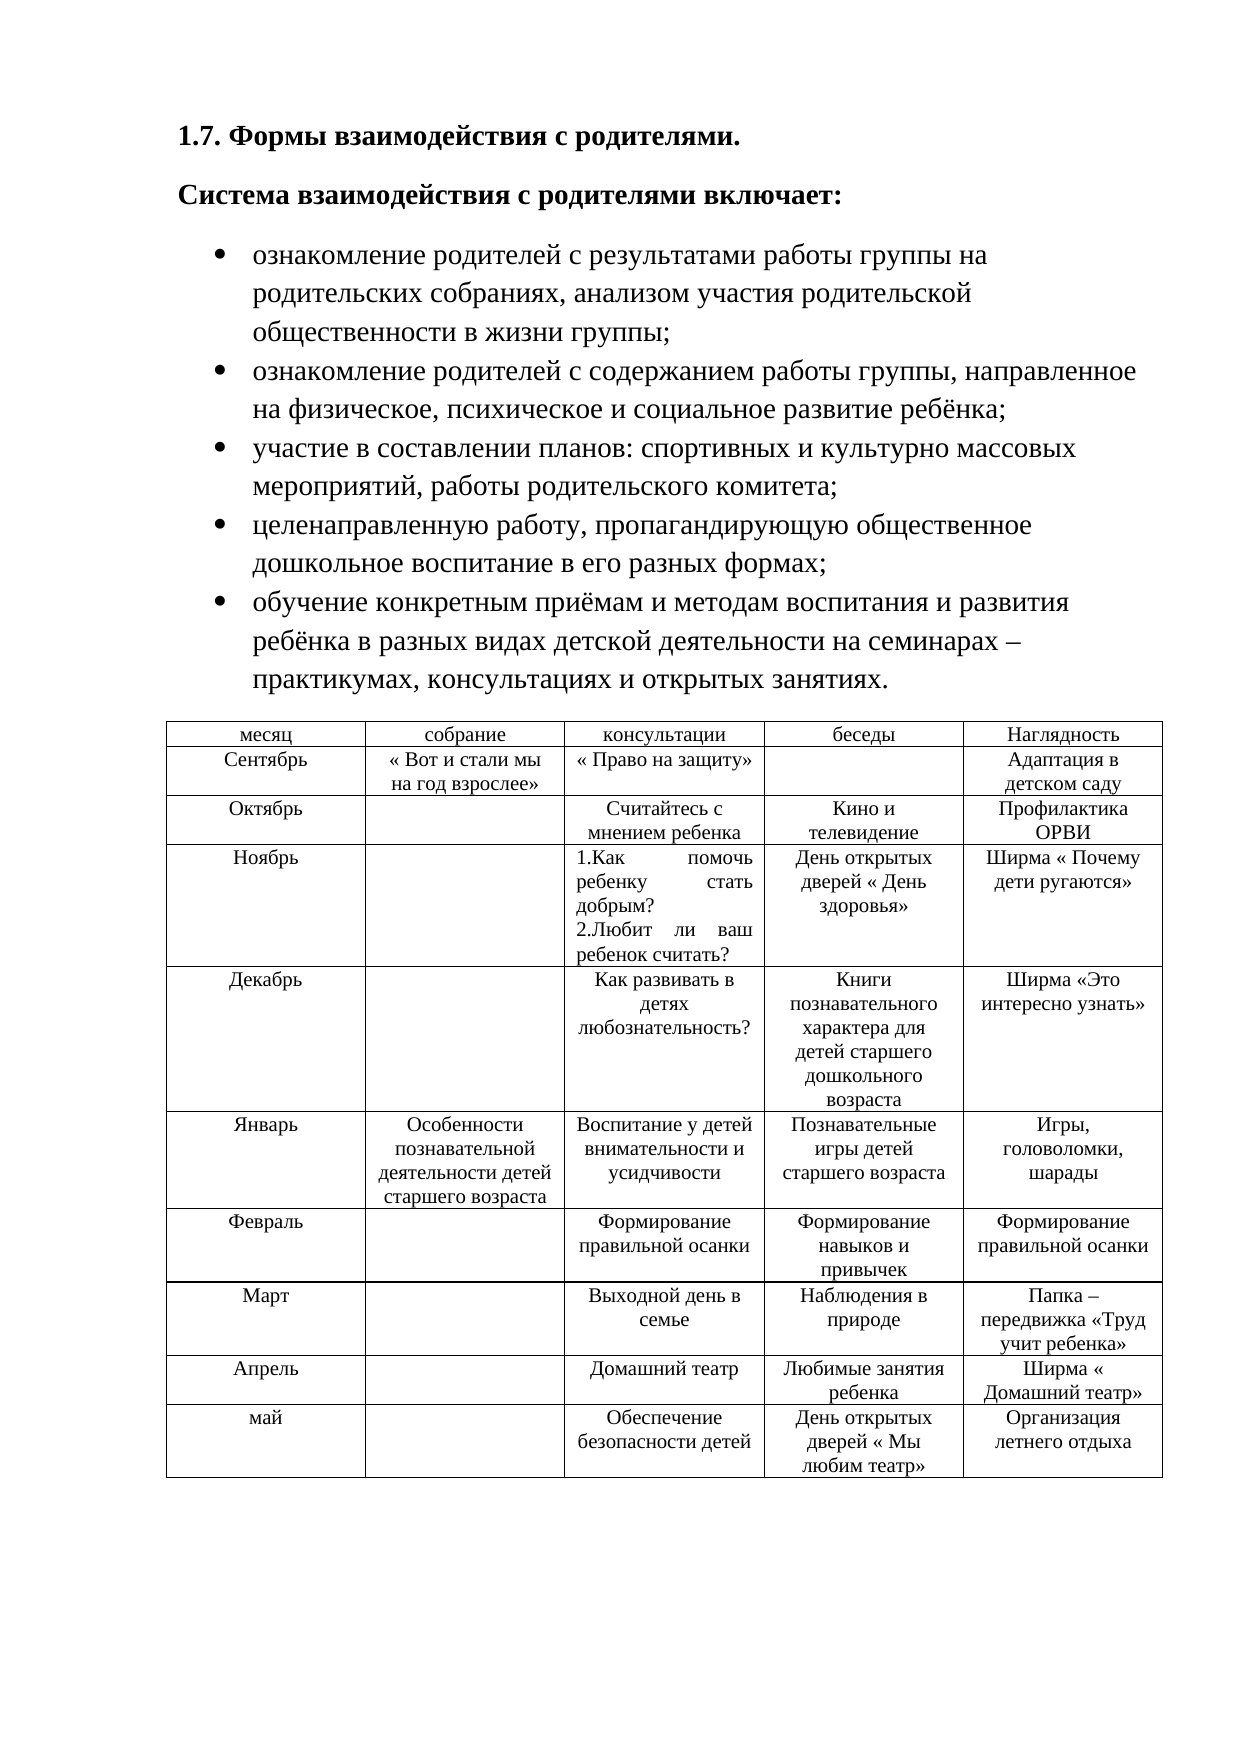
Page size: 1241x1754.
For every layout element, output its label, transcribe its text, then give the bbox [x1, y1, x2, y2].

table_cell Ширма « Домашний театр» [964, 1356, 1162, 1404]
table_cell Адаптация в детском саду [964, 747, 1162, 795]
table_cell Кино и телевидение [765, 796, 963, 844]
text 1.7. Формы взаимодействия с родителями. [177, 118, 1152, 152]
table_cell « Право на защиту» [565, 747, 764, 795]
table_cell Игры, головоломки, шарады [964, 1112, 1162, 1208]
table_cell Декабрь [167, 967, 365, 1111]
table_cell [366, 1405, 564, 1477]
table_cell Ноябрь [167, 845, 365, 966]
table_cell [366, 1356, 564, 1404]
table_cell Папка – передвижка «Труд учит ребенка» [964, 1283, 1162, 1355]
table_cell Особенности познавательной деятельности детей старшего возраста [366, 1112, 564, 1208]
table_cell « Вот и стали мы на год взрослее» [366, 747, 564, 795]
table_cell [366, 967, 564, 1111]
table_cell май [167, 1405, 365, 1477]
table_cell Формирование навыков и привычек [765, 1209, 963, 1281]
table_cell Формирование правильной осанки [964, 1209, 1162, 1281]
table_cell Как развивать в детях любознательность? [565, 967, 764, 1111]
list ознакомление родителей с содержанием работы группы, направленное на физическое, психическое и социальное развитие ребёнка; [215, 353, 1152, 425]
table_cell Ширма «Это интересно узнать» [964, 967, 1162, 1111]
table_cell Январь [167, 1112, 365, 1208]
table_cell [366, 1283, 564, 1355]
table_cell Выходной день в семье [565, 1283, 764, 1355]
table_cell Наблюдения в природе [765, 1283, 963, 1355]
table_header консультации [565, 722, 764, 746]
list целенаправленную работу, пропагандирующую общественное дошкольное воспитание в его разных формах; [215, 507, 1152, 579]
table_cell Считайтесь с мнением ребенка [565, 796, 764, 844]
table_cell Ширма « Почему дети ругаются» [964, 845, 1162, 966]
table_header месяц [167, 722, 365, 746]
table_cell Формирование правильной осанки [565, 1209, 764, 1281]
table_cell Обеспечение безопасности детей [565, 1405, 764, 1477]
text Система взаимодействия с родителями включает: [177, 177, 1152, 211]
table_header собрание [366, 722, 564, 746]
table_cell Сентябрь [167, 747, 365, 795]
table_header беседы [765, 722, 963, 746]
list обучение конкретным приёмам и методам воспитания и развития ребёнка в разных видах детской деятельности на семинарах – практикумах, консультациях и открытых занятиях. [215, 584, 1152, 695]
table_cell Профилактика ОРВИ [964, 796, 1162, 844]
table_cell 1.Как помочь ребенку стать добрым? 2.Любит ли ваш ребенок считать? [565, 845, 764, 966]
table_cell [366, 1209, 564, 1281]
table_cell День открытых дверей « День здоровья» [765, 845, 963, 966]
table_cell Организация летнего отдыха [964, 1405, 1162, 1477]
table_cell Познавательные игры детей старшего возраста [765, 1112, 963, 1208]
table_cell Март [167, 1283, 365, 1355]
table_cell [765, 747, 963, 795]
table_cell Апрель [167, 1356, 365, 1404]
table_cell Домашний театр [565, 1356, 764, 1404]
table_cell [366, 845, 564, 966]
table_cell Любимые занятия ребенка [765, 1356, 963, 1404]
list ознакомление родителей с результатами работы группы на родительских собраниях, анализом участия родительской общественности в жизни группы; [215, 237, 1152, 348]
table_cell [366, 796, 564, 844]
table_cell Воспитание у детей внимательности и усидчивости [565, 1112, 764, 1208]
table_cell Февраль [167, 1209, 365, 1281]
list участие в составлении планов: спортивных и культурно массовых мероприятий, работы родительского комитета; [215, 430, 1152, 502]
table_header Наглядность [964, 722, 1162, 746]
table_cell День открытых дверей « Мы любим театр» [765, 1405, 963, 1477]
table_cell Октябрь [167, 796, 365, 844]
table_cell Книги познавательного характера для детей старшего дошкольного возраста [765, 967, 963, 1111]
